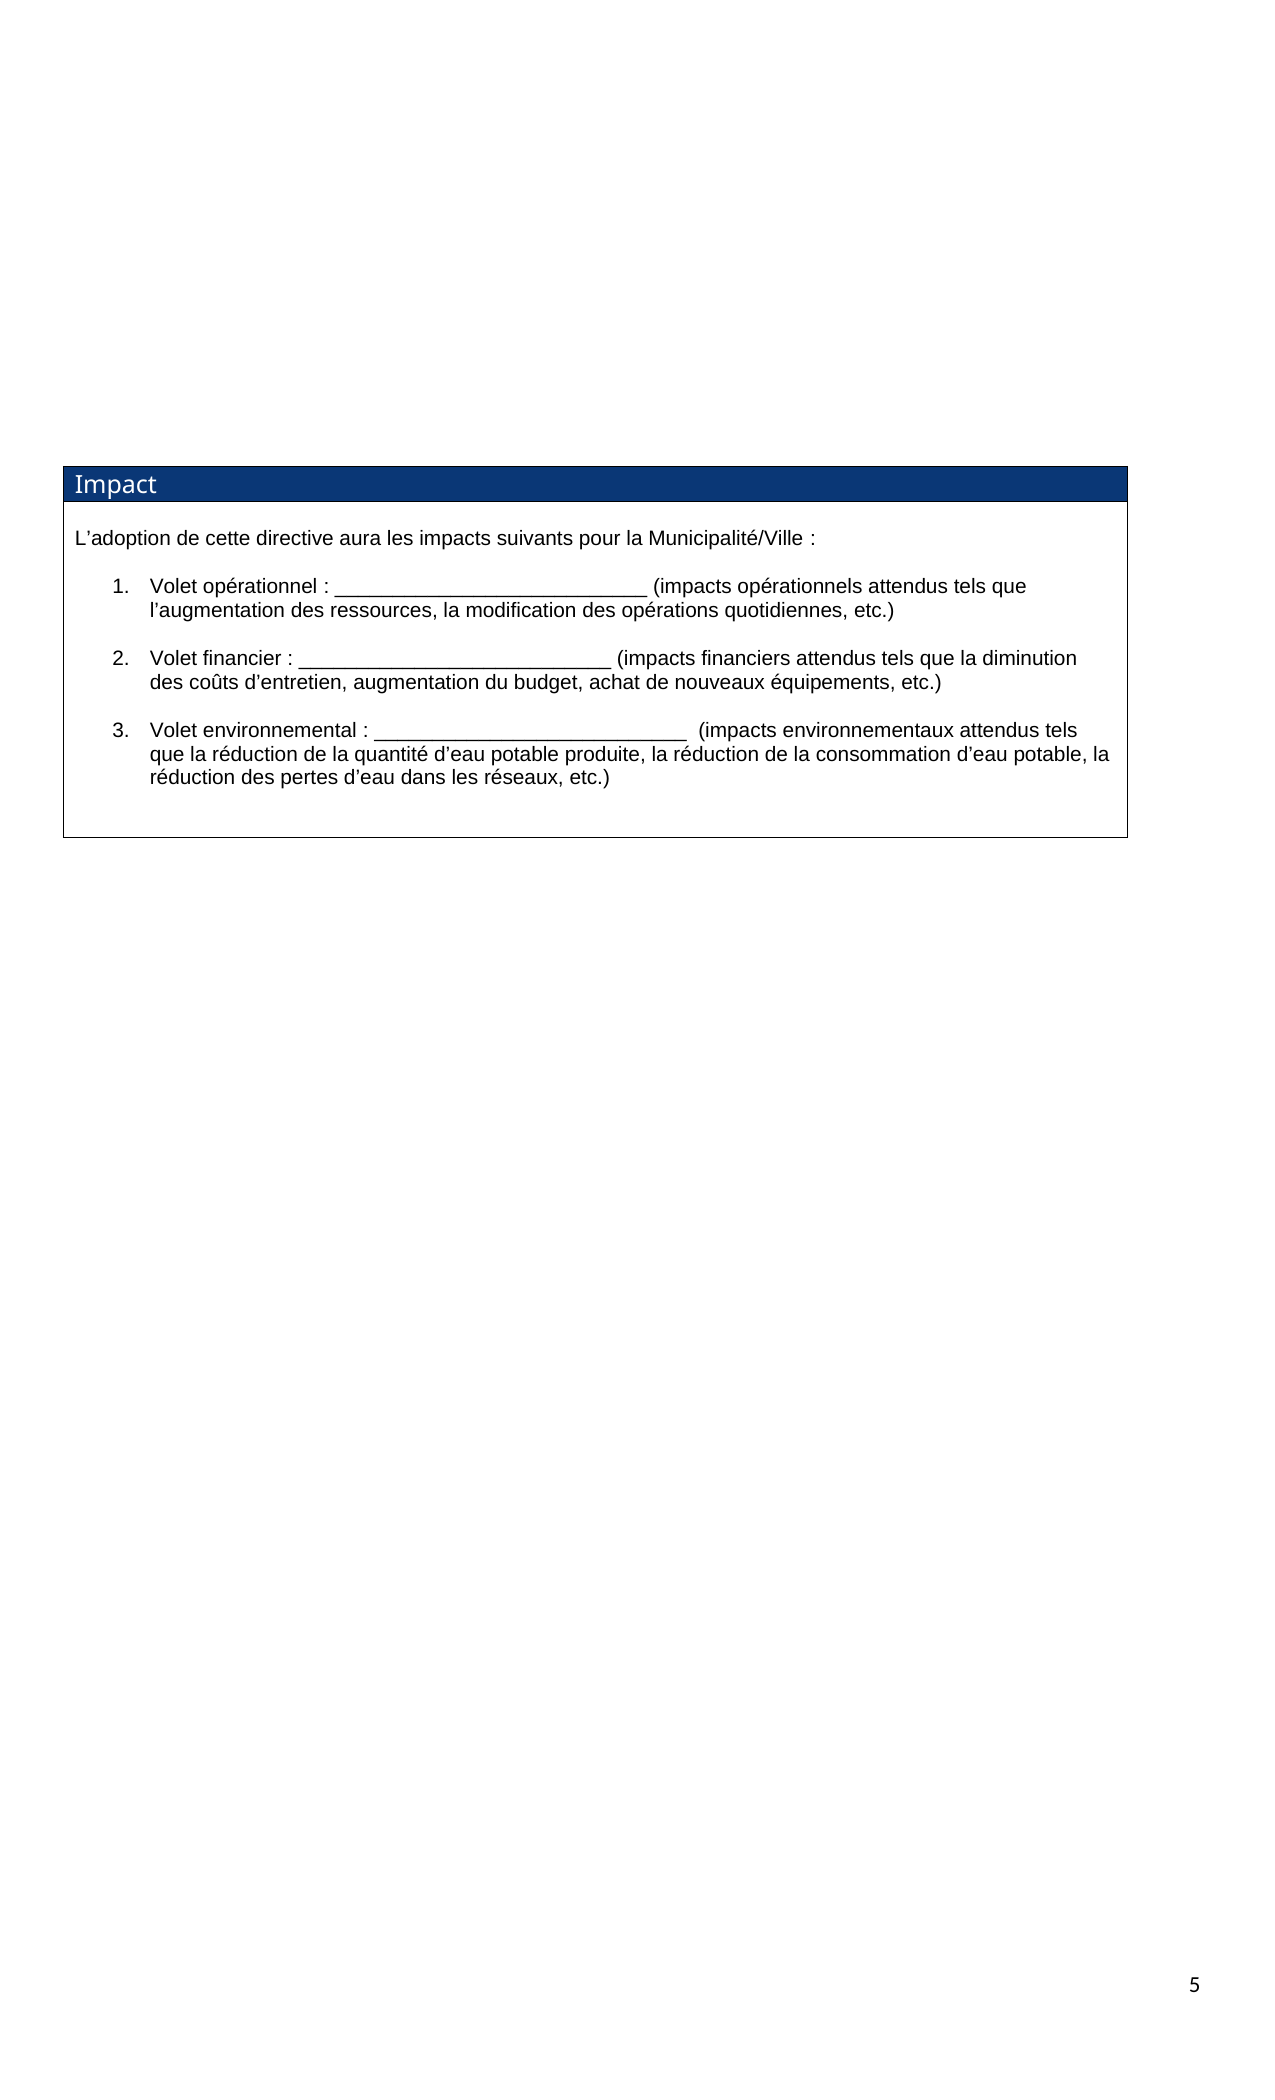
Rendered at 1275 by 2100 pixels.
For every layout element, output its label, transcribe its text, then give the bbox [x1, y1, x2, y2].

table_cell L’adoption de cette directive aura les impacts suivants pour la Municipalité/Ville : Volet opérationnel : ___________________________ (impacts opérationnels attendus tels que l’augmentation des ressources, la modification des opérations quotidiennes, etc.) Volet financier : ___________________________ (impacts financiers attendus tels que la diminution des coûts d’entretien, augmentation du budget, achat de nouveaux équipements, etc.) Volet environnemental : ___________________________ (impacts environnementaux attendus tels que la réduction de la quantité d’eau potable produite, la réduction de la consommation d’eau potable, la réduction des pertes d’eau dans les réseaux, etc.) [64, 502, 1127, 837]
table_header Impact [64, 467, 1127, 501]
